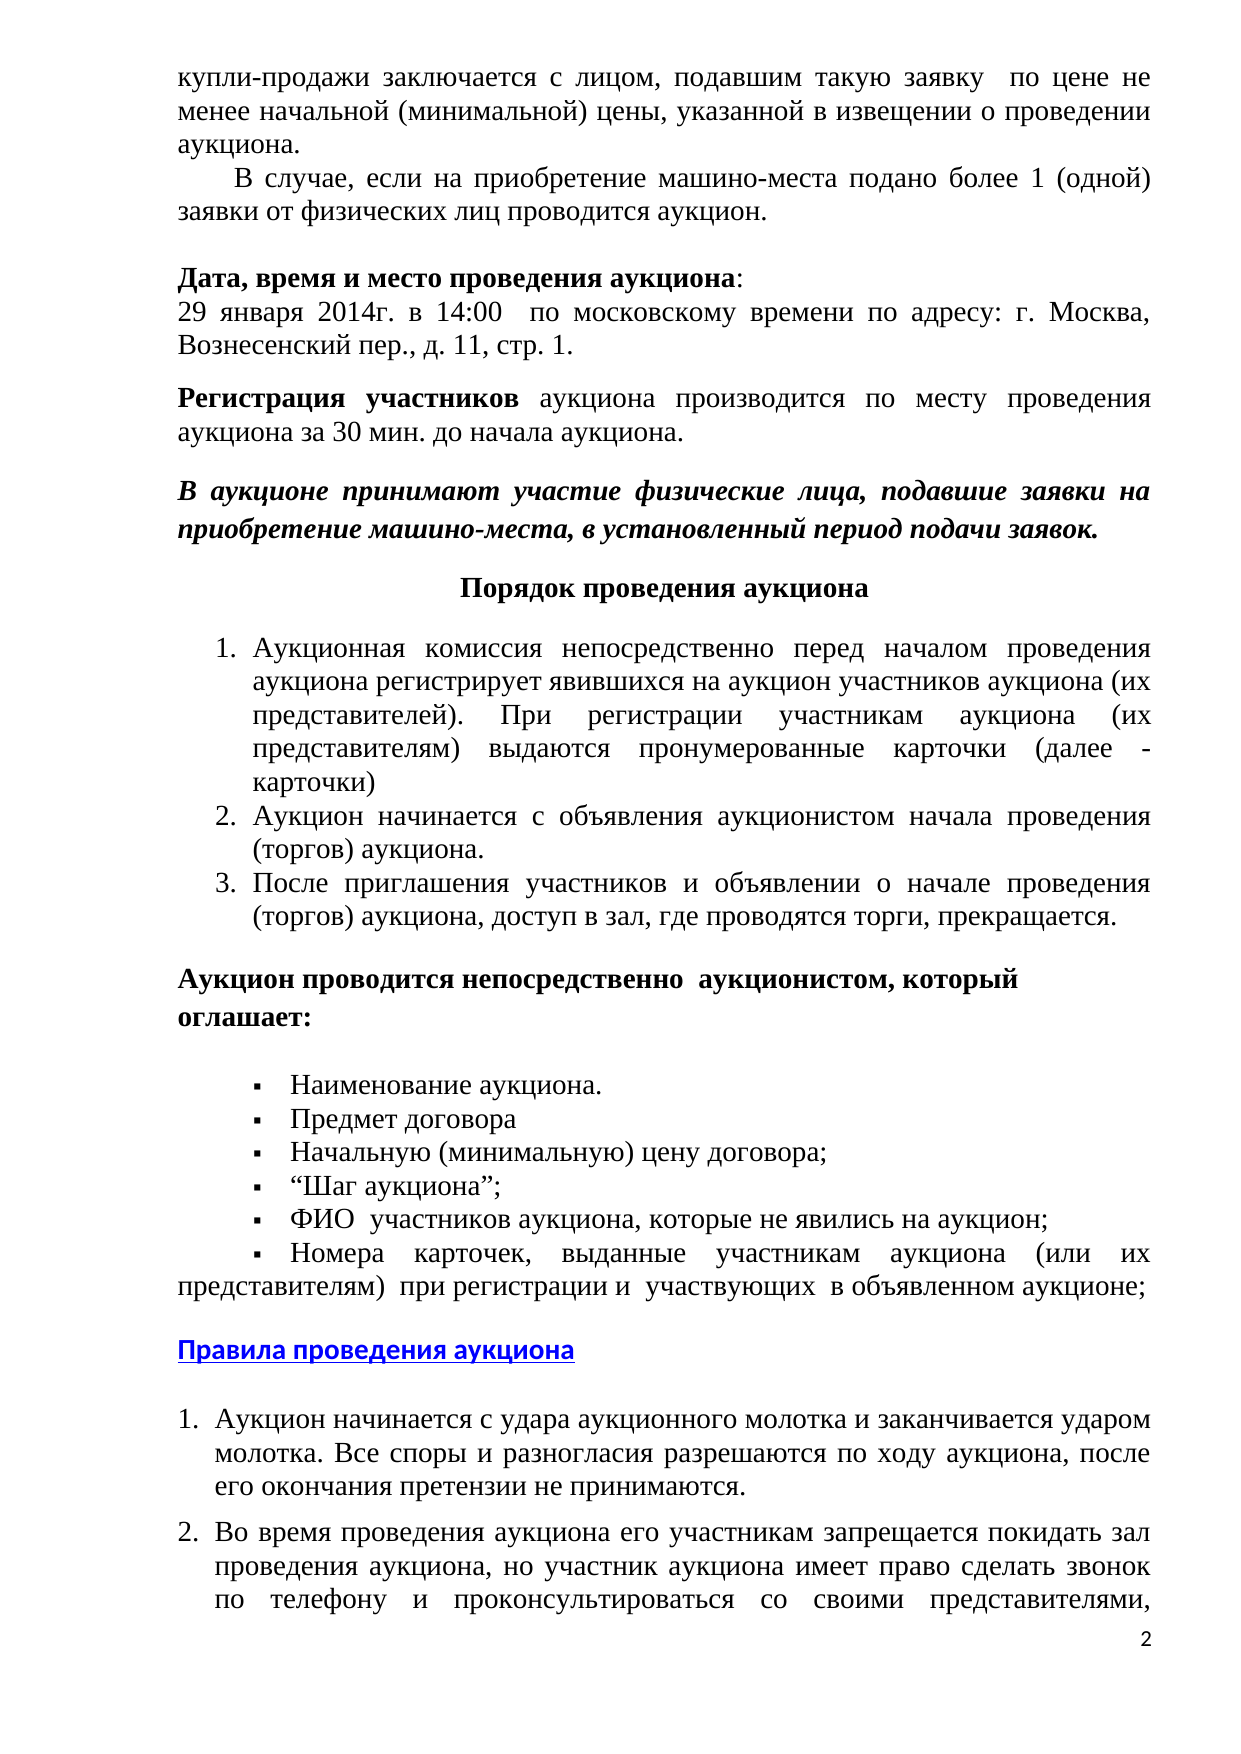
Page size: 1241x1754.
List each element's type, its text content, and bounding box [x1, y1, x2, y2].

list Начальную (минимальную) цену договора; [177, 1134, 1152, 1168]
list Аукцион начинается с объявления аукционистом начала проведения (торгов) аукциона. [215, 798, 1152, 865]
list Предмет договора [177, 1101, 1152, 1134]
list Аукционная комиссия непосредственно перед началом проведения аукциона регистрирует явившихся на аукцион участников аукциона (их представителей). При регистрации участникам аукциона (их представителям) выдаются пронумерованные карточки (далее - карточки) [215, 630, 1152, 798]
list Аукцион начинается с удара аукционного молотка и заканчивается ударом молотка. Все споры и разногласия разрешаются по ходу аукциона, после его окончания претензии не принимаются. [177, 1401, 1152, 1502]
text 29 января 2014г. в 14:00 по московскому времени по адресу: г. Москва, Вознесенский пер., д. 11, стр. 1. [177, 294, 1152, 361]
list ФИО участников аукциона, которые не явились на аукцион; [177, 1201, 1152, 1235]
list После приглашения участников и объявлении о начале проведения (торгов) аукциона, доступ в зал, где проводятся торги, прекращается. [215, 865, 1152, 932]
text Правила проведения аукциона [177, 1331, 1152, 1367]
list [177, 1514, 1152, 1615]
list “Шаг аукциона”; [177, 1168, 1152, 1201]
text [177, 59, 1152, 160]
text Дата, время и место проведения аукциона: [177, 260, 1152, 294]
list Наименование аукциона. [177, 1067, 1152, 1101]
text Порядок проведения аукциона [177, 571, 1152, 604]
text Регистрация участников аукциона производится по месту проведения аукциона за 30 мин. до начала аукциона. [177, 380, 1152, 447]
text В аукционе принимают участие физические лица, подавшие заявки на приобретение машино-места, в установленный период подачи заявок. [177, 473, 1152, 545]
list Номера карточек, выданные участникам аукциона (или их представителям) при регистрации и участвующих в объявленном аукционе; [177, 1235, 1152, 1302]
text В случае, если на приобретение машино-места подано более 1 (одной) заявки от физических лиц проводится аукцион. [177, 160, 1152, 227]
text Аукцион проводится непосредственно аукционистом, который оглашает: [177, 961, 1152, 1033]
